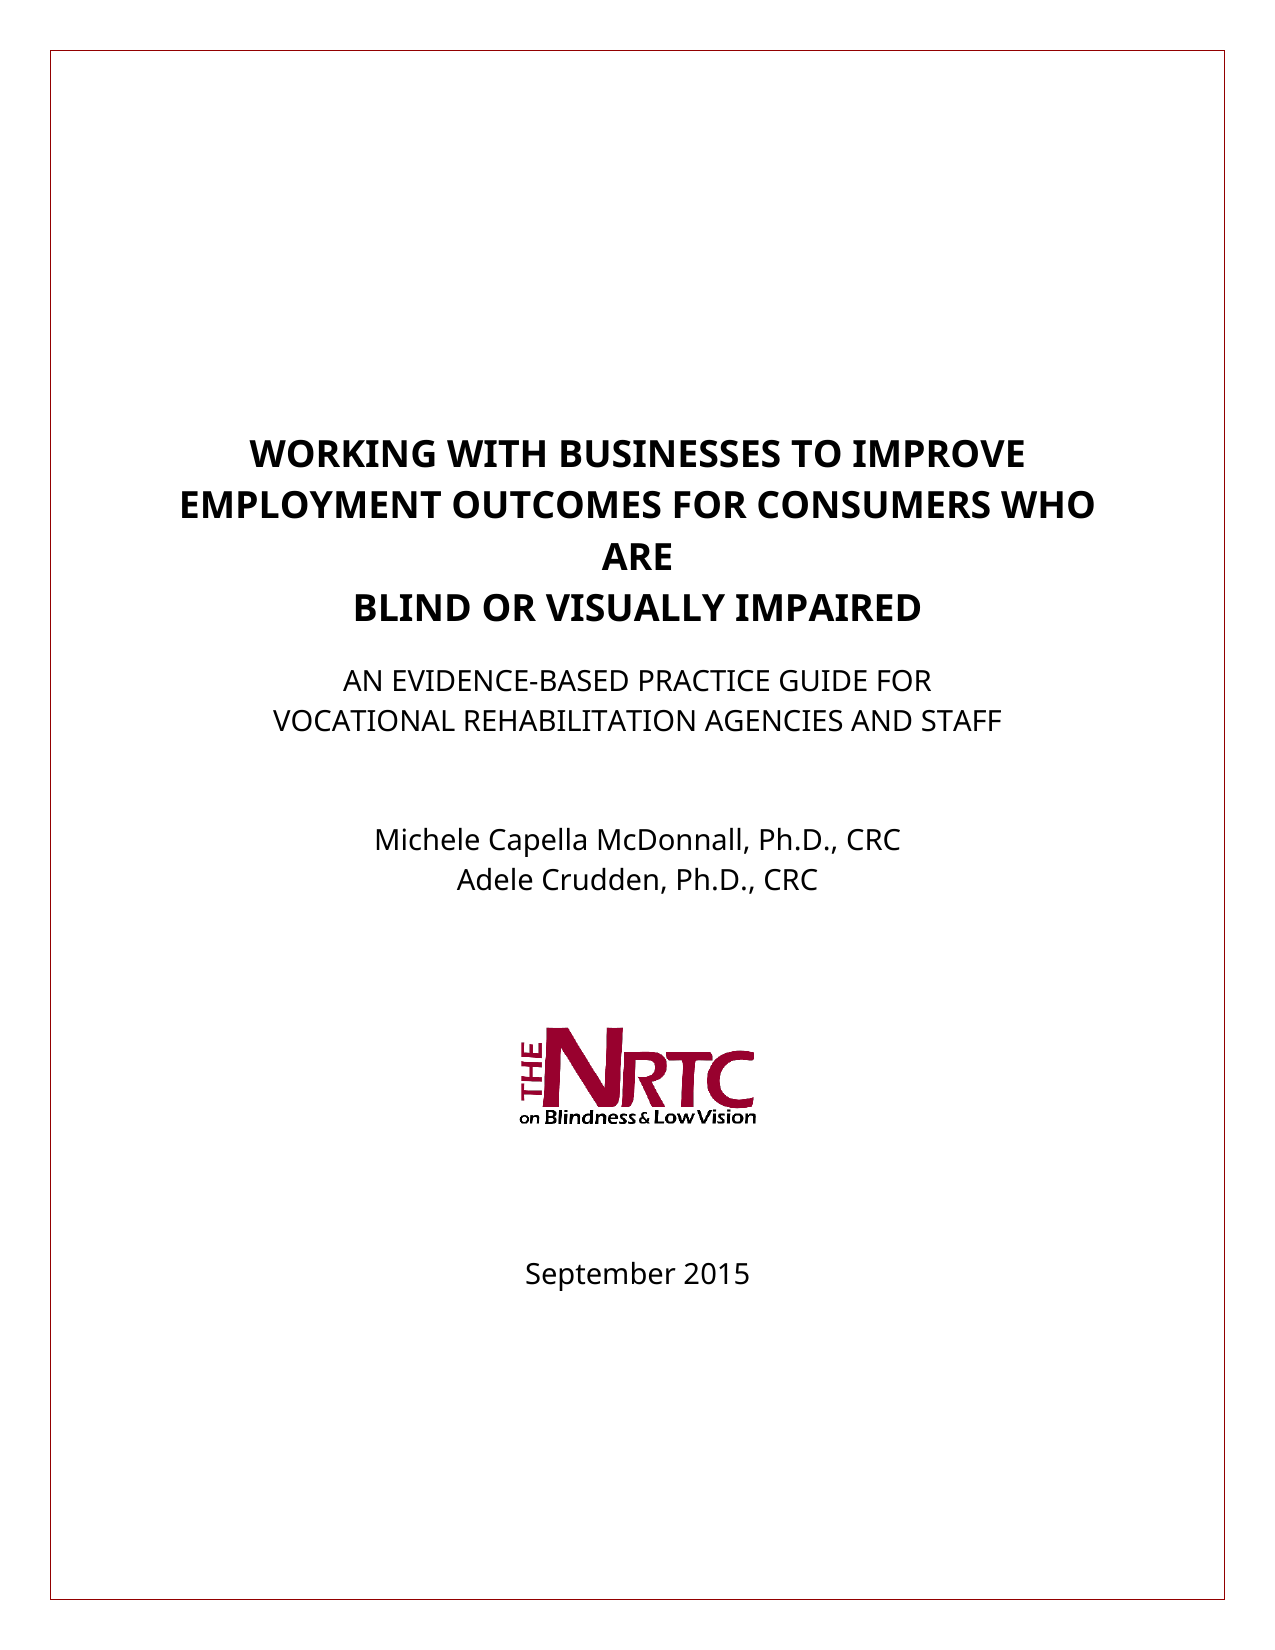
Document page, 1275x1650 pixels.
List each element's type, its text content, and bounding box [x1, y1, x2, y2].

text EMPLOYMENT OUTCOMES FOR CONSUMERS WHO ARE [150, 479, 1125, 581]
text BLIND OR VISUALLY IMPAIRED [150, 581, 1125, 632]
text VOCATIONAL REHABILITATION AGENCIES AND STAFF [150, 700, 1125, 740]
text AN EVIDENCE-BASED PRACTICE GUIDE FOR [150, 661, 1125, 700]
text WORKING WITH BUSINESSES TO IMPROVE [150, 428, 1125, 479]
text Michele Capella McDonnall, Ph.D., CRC [150, 819, 1125, 859]
text September 2015 [150, 1253, 1125, 1293]
text Adele Crudden, Ph.D., CRC [150, 859, 1125, 899]
picture [509, 1017, 766, 1134]
